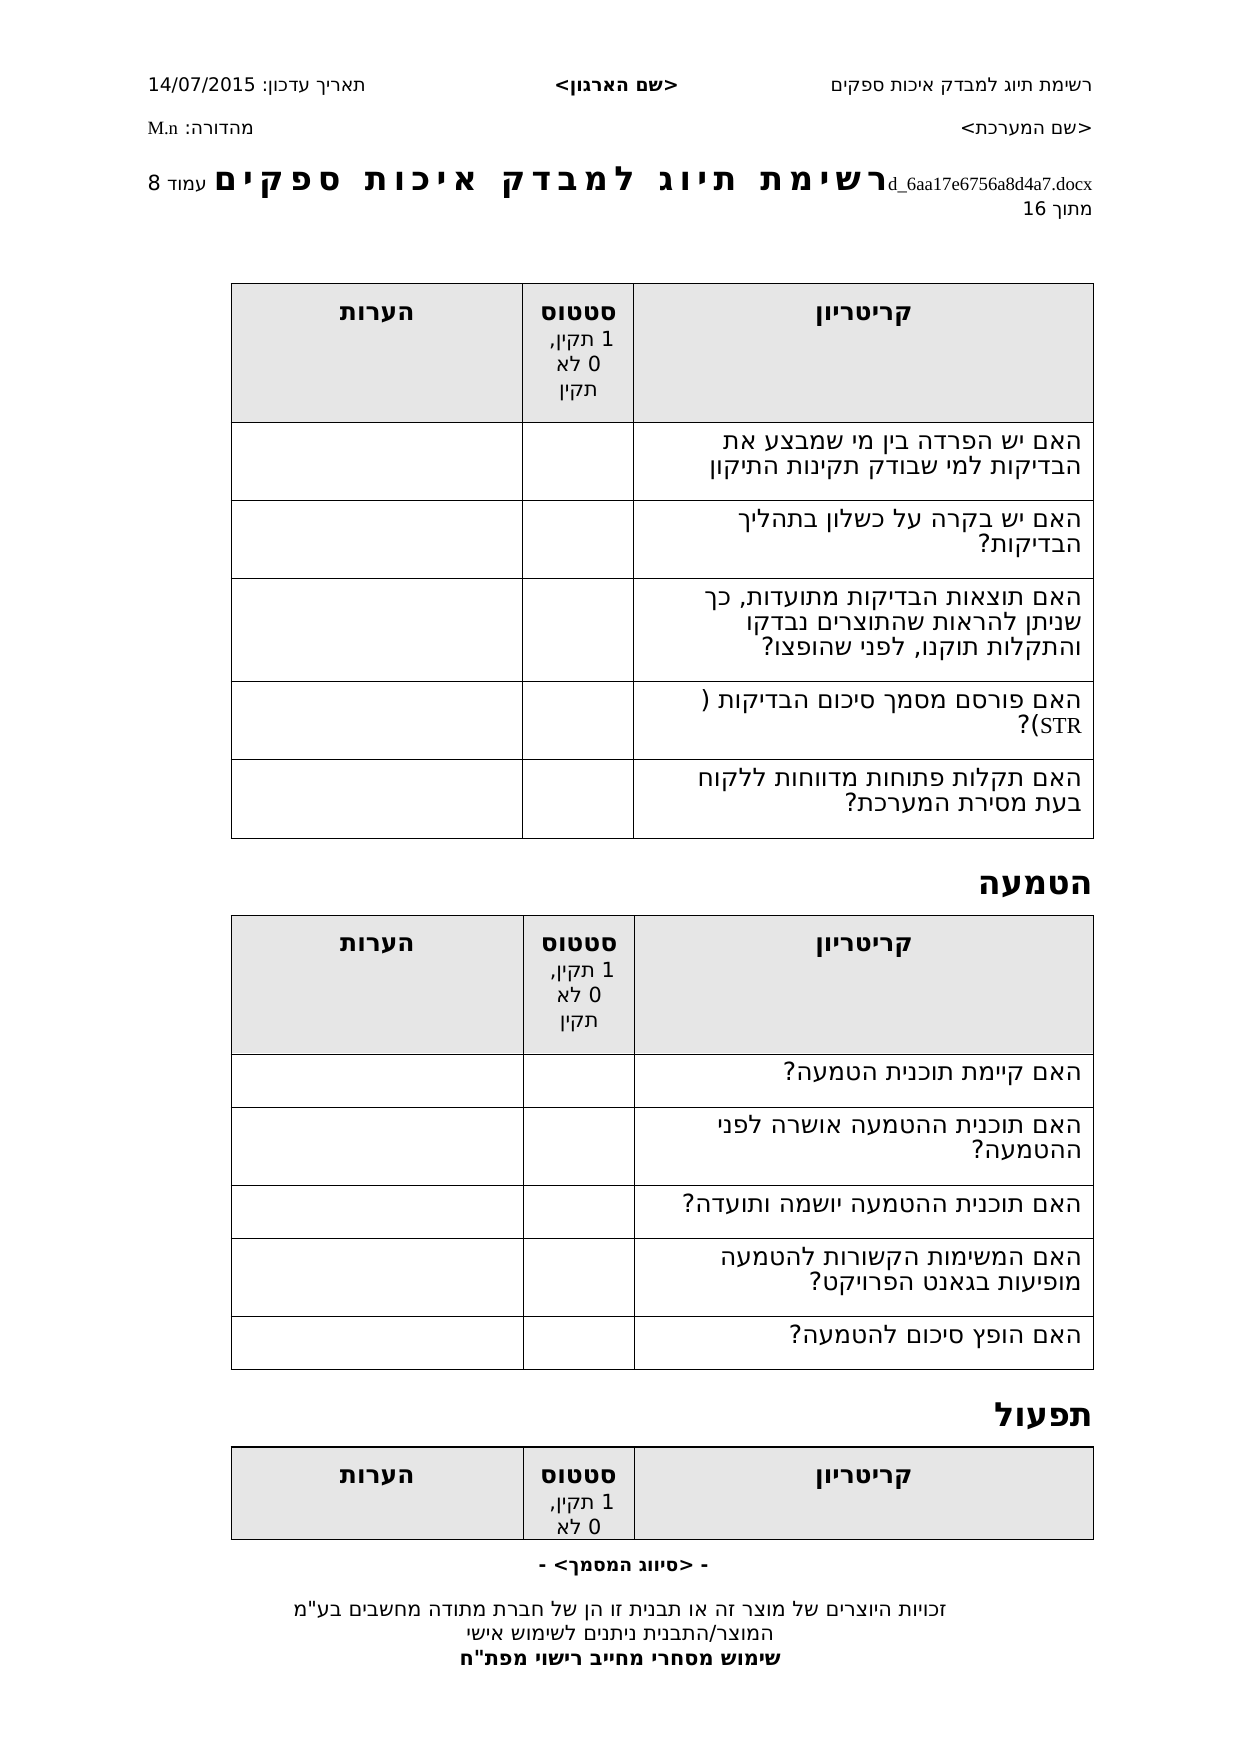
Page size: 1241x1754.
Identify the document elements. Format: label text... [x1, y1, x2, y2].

table_cell האם תוכנית ההטמעה יושמה ותועדה? [635, 1188, 1093, 1240]
table_header קריטריון [634, 287, 1093, 424]
table_header הערות [232, 918, 523, 1056]
table_cell [524, 1110, 634, 1187]
table_header קריטריון [635, 1450, 1093, 1542]
table_cell [523, 504, 633, 581]
subtitle תפעול [148, 1397, 1092, 1436]
table_cell [232, 763, 522, 840]
table_cell [232, 1319, 523, 1371]
table_cell האם תוצאות הבדיקות מתועדות, כך שניתן להראות שהתוצרים נבדקו והתקלות תוקנו, לפני שהופצו? [634, 582, 1093, 684]
table_header הערות [232, 1450, 523, 1542]
table_cell [523, 763, 633, 840]
table_cell [524, 1241, 634, 1318]
table_cell האם קיימת תוכנית הטמעה? [635, 1057, 1093, 1109]
table_cell [523, 425, 633, 502]
table_cell [232, 1057, 523, 1109]
table_cell האם יש הפרדה בין מי שמבצע את הבדיקות למי שבודק תקינות התיקון [634, 425, 1093, 502]
table_cell [232, 425, 522, 502]
table_cell [232, 685, 522, 762]
table_cell האם יש בקרה על כשלון בתהליך הבדיקות? [634, 504, 1093, 581]
table_cell האם תקלות פתוחות מדווחות ללקוח בעת מסירת המערכת? [634, 763, 1093, 840]
table_cell האם המשימות הקשורות להטמעה מופיעות בגאנט הפרויקט? [635, 1241, 1093, 1318]
table_cell [232, 1241, 523, 1318]
table_cell [232, 582, 522, 684]
subtitle הטמעה [148, 866, 1092, 905]
table_header סטטוס 1 תקין, 0 לא תקין [523, 287, 633, 424]
table_cell [232, 1188, 523, 1240]
table_cell האם תוכנית ההטמעה אושרה לפני ההטמעה? [635, 1110, 1093, 1187]
table_cell [524, 1057, 634, 1109]
table_cell [524, 1319, 634, 1371]
table_cell [523, 582, 633, 684]
table_header סטטוס 1 תקין, 0 לא תקין [524, 918, 634, 1056]
table_cell האם פורסם מסמך סיכום הבדיקות (STR)? [634, 685, 1093, 762]
table_cell [232, 1110, 523, 1187]
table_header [524, 1450, 634, 1542]
table_cell האם הופץ סיכום להטמעה? [635, 1319, 1093, 1371]
table_header הערות [232, 287, 522, 424]
table_header קריטריון [635, 918, 1093, 1056]
table_cell [523, 685, 633, 762]
table_cell [524, 1188, 634, 1240]
table_cell [232, 504, 522, 581]
